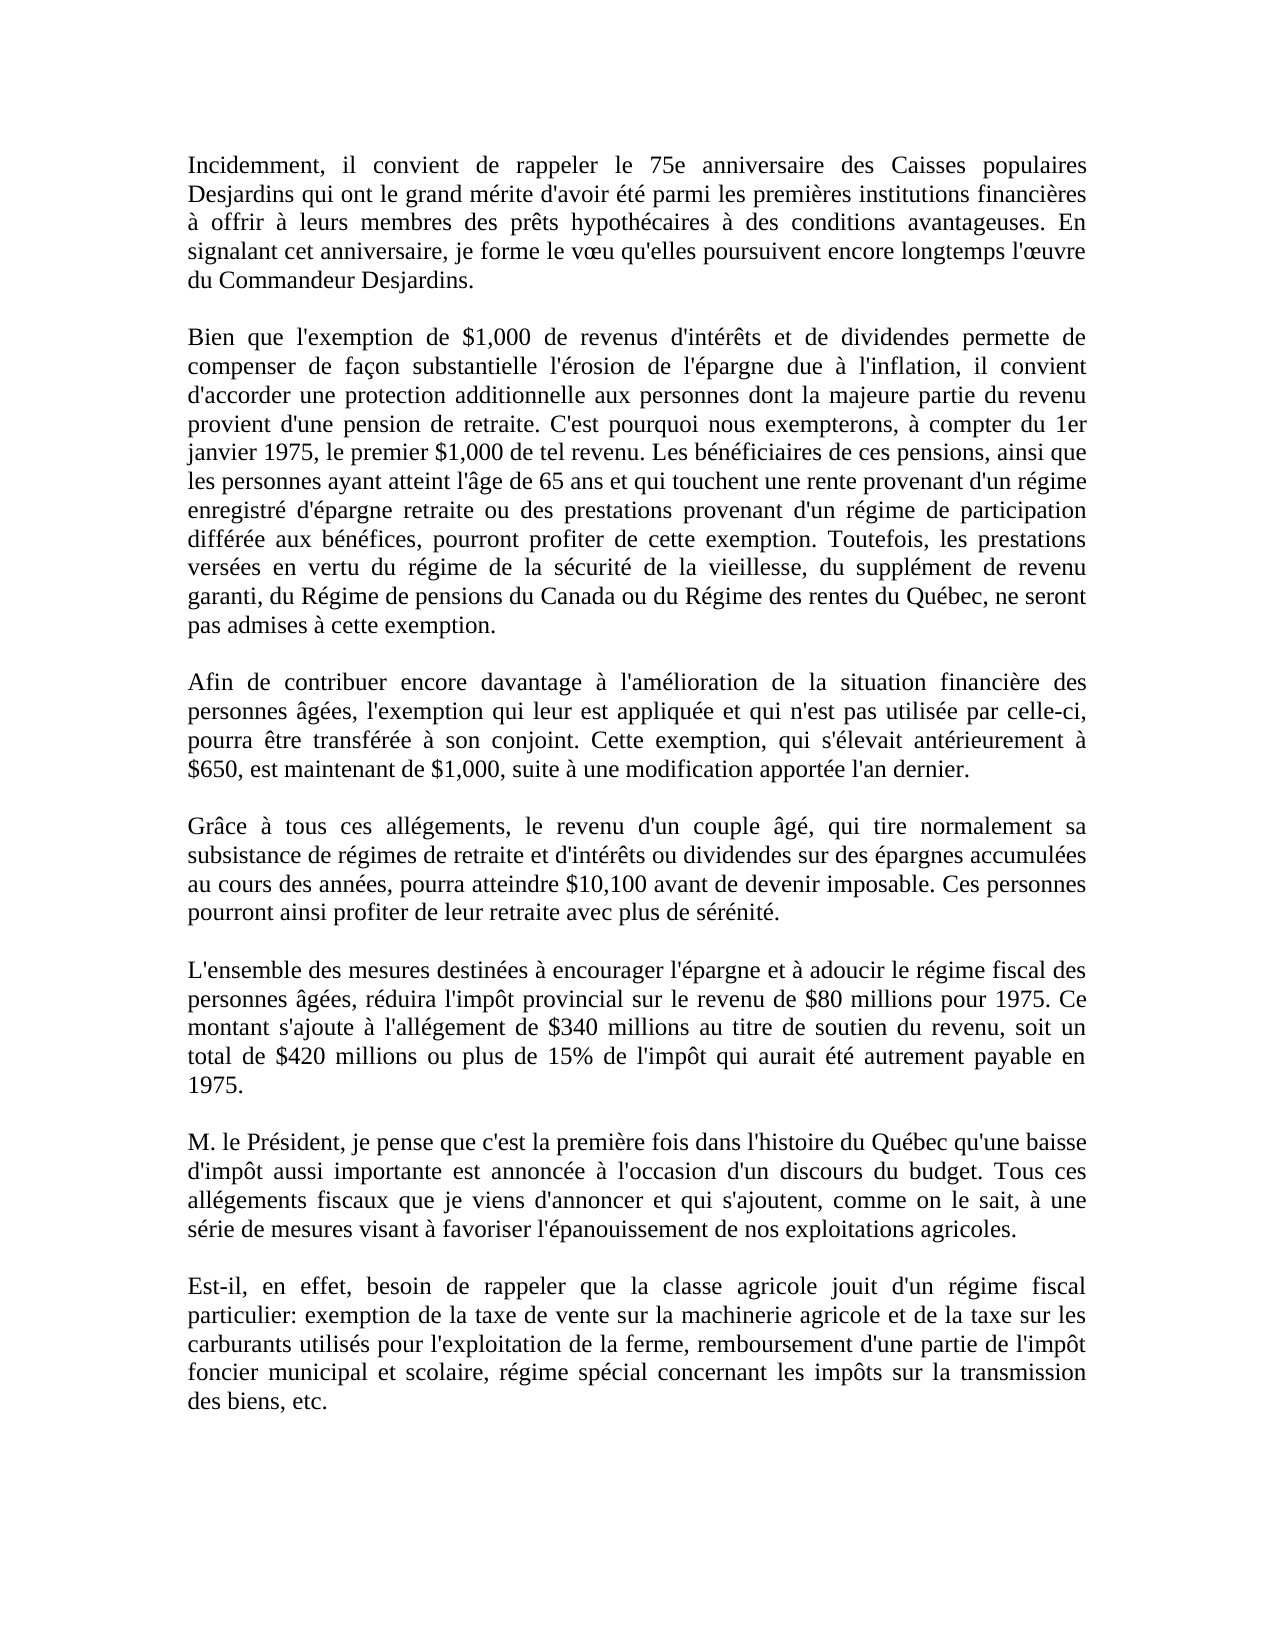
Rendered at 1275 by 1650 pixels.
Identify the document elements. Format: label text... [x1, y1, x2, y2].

text Bien que l'exemption de $1,000 de revenus d'intérêts et de dividendes permette de compenser de façon substantielle l'érosion de l'épargne due à l'inflation, il convient d'accorder une protection additionnelle aux personnes dont la majeure partie du revenu provient d'une pension de retraite. C'est pourquoi nous exempterons, à compter du 1er janvier 1975, le premier $1,000 de tel revenu. Les bénéficiaires de ces pensions, ainsi que les personnes ayant atteint l'âge de 65 ans et qui touchent une rente provenant d'un régime enregistré d'épargne retraite ou des prestations provenant d'un régime de participation différée aux bénéfices, pourront profiter de cette exemption. Toutefois, les prestations versées en vertu du régime de la sécurité de la vieillesse, du supplément de revenu garanti, du Régime de pensions du Canada ou du Régime des rentes du Québec, ne seront pas admises à cette exemption. [187, 322, 1087, 639]
text Incidemment, il convient de rappeler le 75e anniversaire des Caisses populaires Desjardins qui ont le grand mérite d'avoir été parmi les premières institutions financières à offrir à leurs membres des prêts hypothécaires à des conditions avantageuses. En signalant cet anniversaire, je forme le vœu qu'elles poursuivent encore longtemps l'œuvre du Commandeur Desjardins. [187, 150, 1087, 294]
text M. le Président, je pense que c'est la première fois dans l'histoire du Québec qu'une baisse d'impôt aussi importante est annoncée à l'occasion d'un discours du budget. Tous ces allégements fiscaux que je viens d'annoncer et qui s'ajoutent, comme on le sait, à une série de mesures visant à favoriser l'épanouissement de nos exploitations agricoles. [187, 1127, 1087, 1242]
text Grâce à tous ces allégements, le revenu d'un couple âgé, qui tire normalement sa subsistance de régimes de retraite et d'intérêts ou dividendes sur des épargnes accumulées au cours des années, pourra atteindre $10,100 avant de devenir imposable. Ces personnes pourront ainsi profiter de leur retraite avec plus de sérénité. [187, 811, 1087, 926]
text Afin de contribuer encore davantage à l'amélioration de la situation financière des personnes âgées, l'exemption qui leur est appliquée et qui n'est pas utilisée par celle-ci, pourra être transférée à son conjoint. Cette exemption, qui s'élevait antérieurement à $650, est maintenant de $1,000, suite à une modification apportée l'an dernier. [187, 667, 1087, 782]
text Est-il, en effet, besoin de rappeler que la classe agricole jouit d'un régime fiscal particulier: exemption de la taxe de vente sur la machinerie agricole et de la taxe sur les carburants utilisés pour l'exploitation de la ferme, remboursement d'une partie de l'impôt foncier municipal et scolaire, régime spécial concernant les impôts sur la transmission des biens, etc. [187, 1271, 1087, 1415]
text L'ensemble des mesures destinées à encourager l'épargne et à adoucir le régime fiscal des personnes âgées, réduira l'impôt provincial sur le revenu de $80 millions pour 1975. Ce montant s'ajoute à l'allégement de $340 millions au titre de soutien du revenu, soit un total de $420 millions ou plus de 15% de l'impôt qui aurait été autrement payable en 1975. [187, 955, 1087, 1099]
